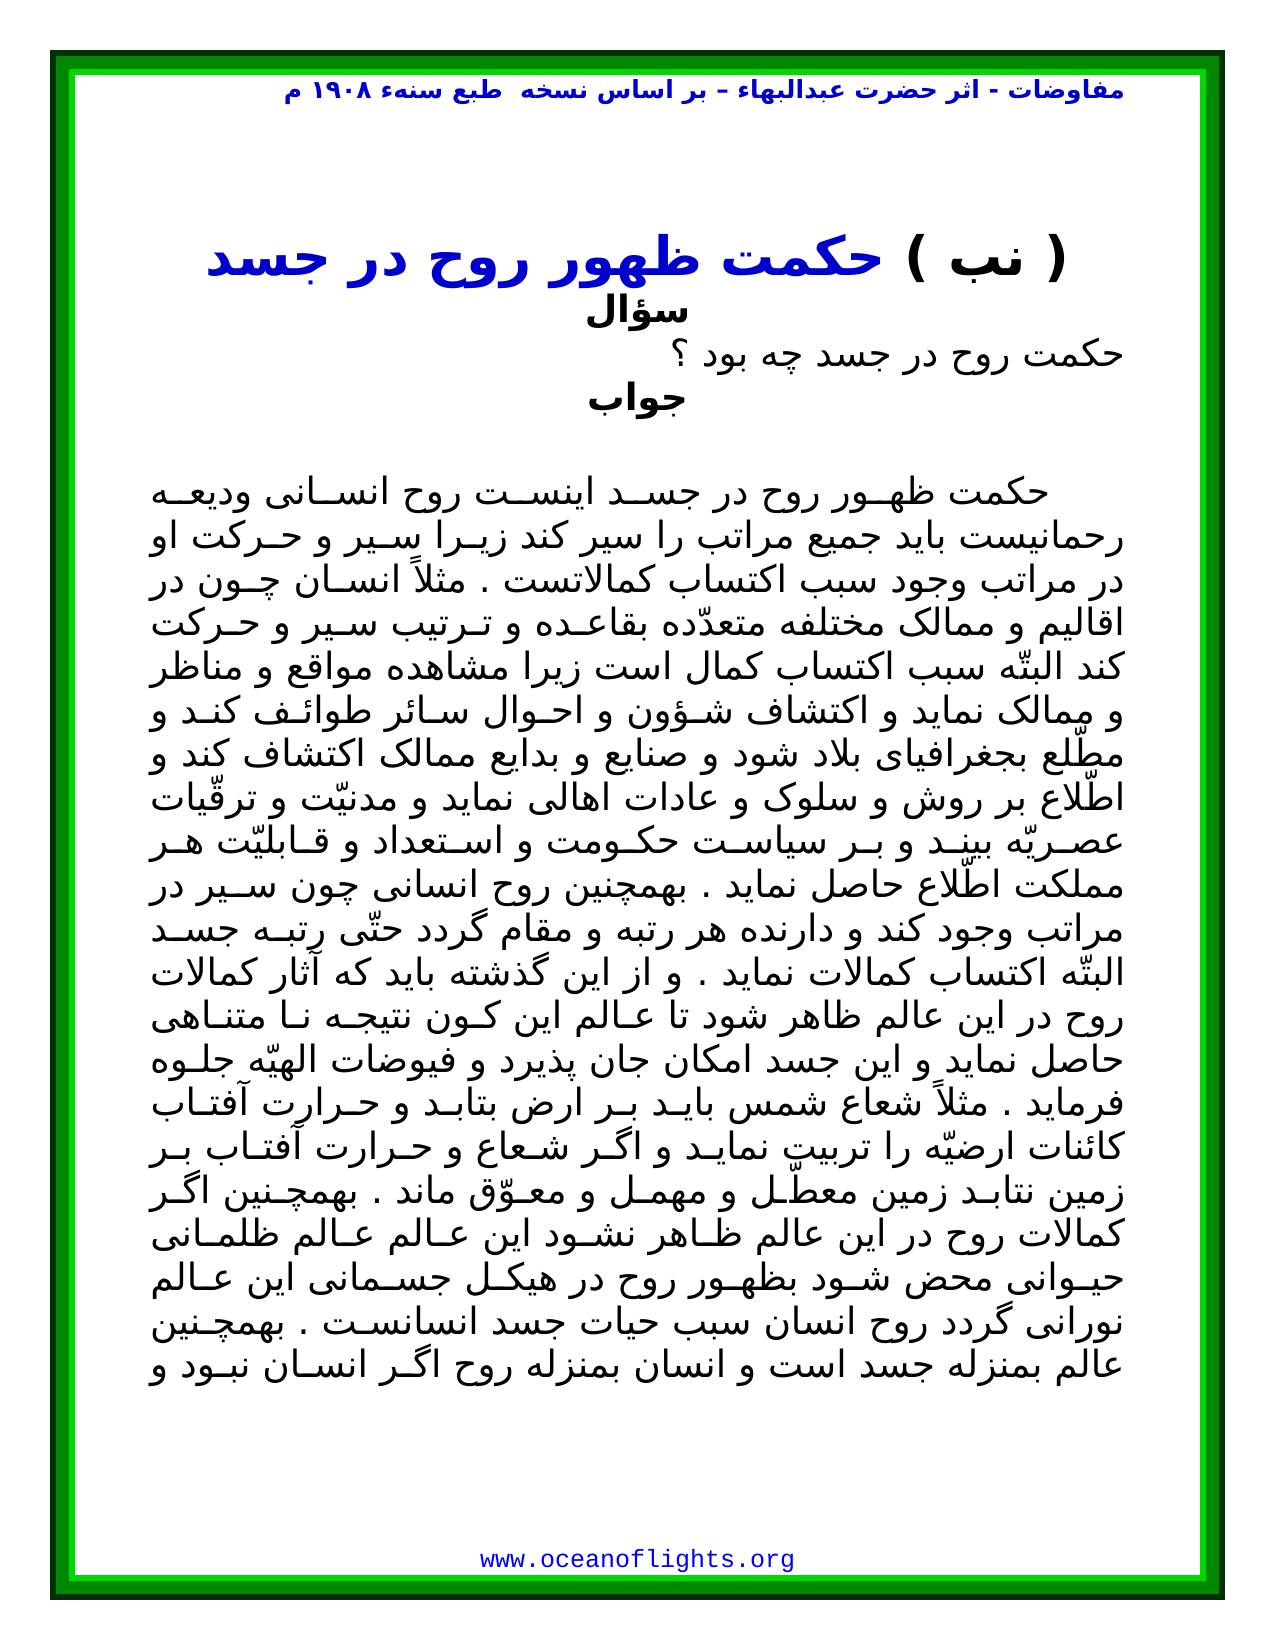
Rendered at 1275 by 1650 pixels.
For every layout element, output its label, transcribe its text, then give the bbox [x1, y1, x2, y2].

text حکمت روح در جسد چه بود ؟ [150, 332, 1125, 375]
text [150, 470, 1125, 1387]
text ( نب ) حکمت ظهور روح در جسد [150, 225, 1125, 288]
text سؤال [150, 288, 1125, 332]
text جواب [150, 375, 1125, 419]
